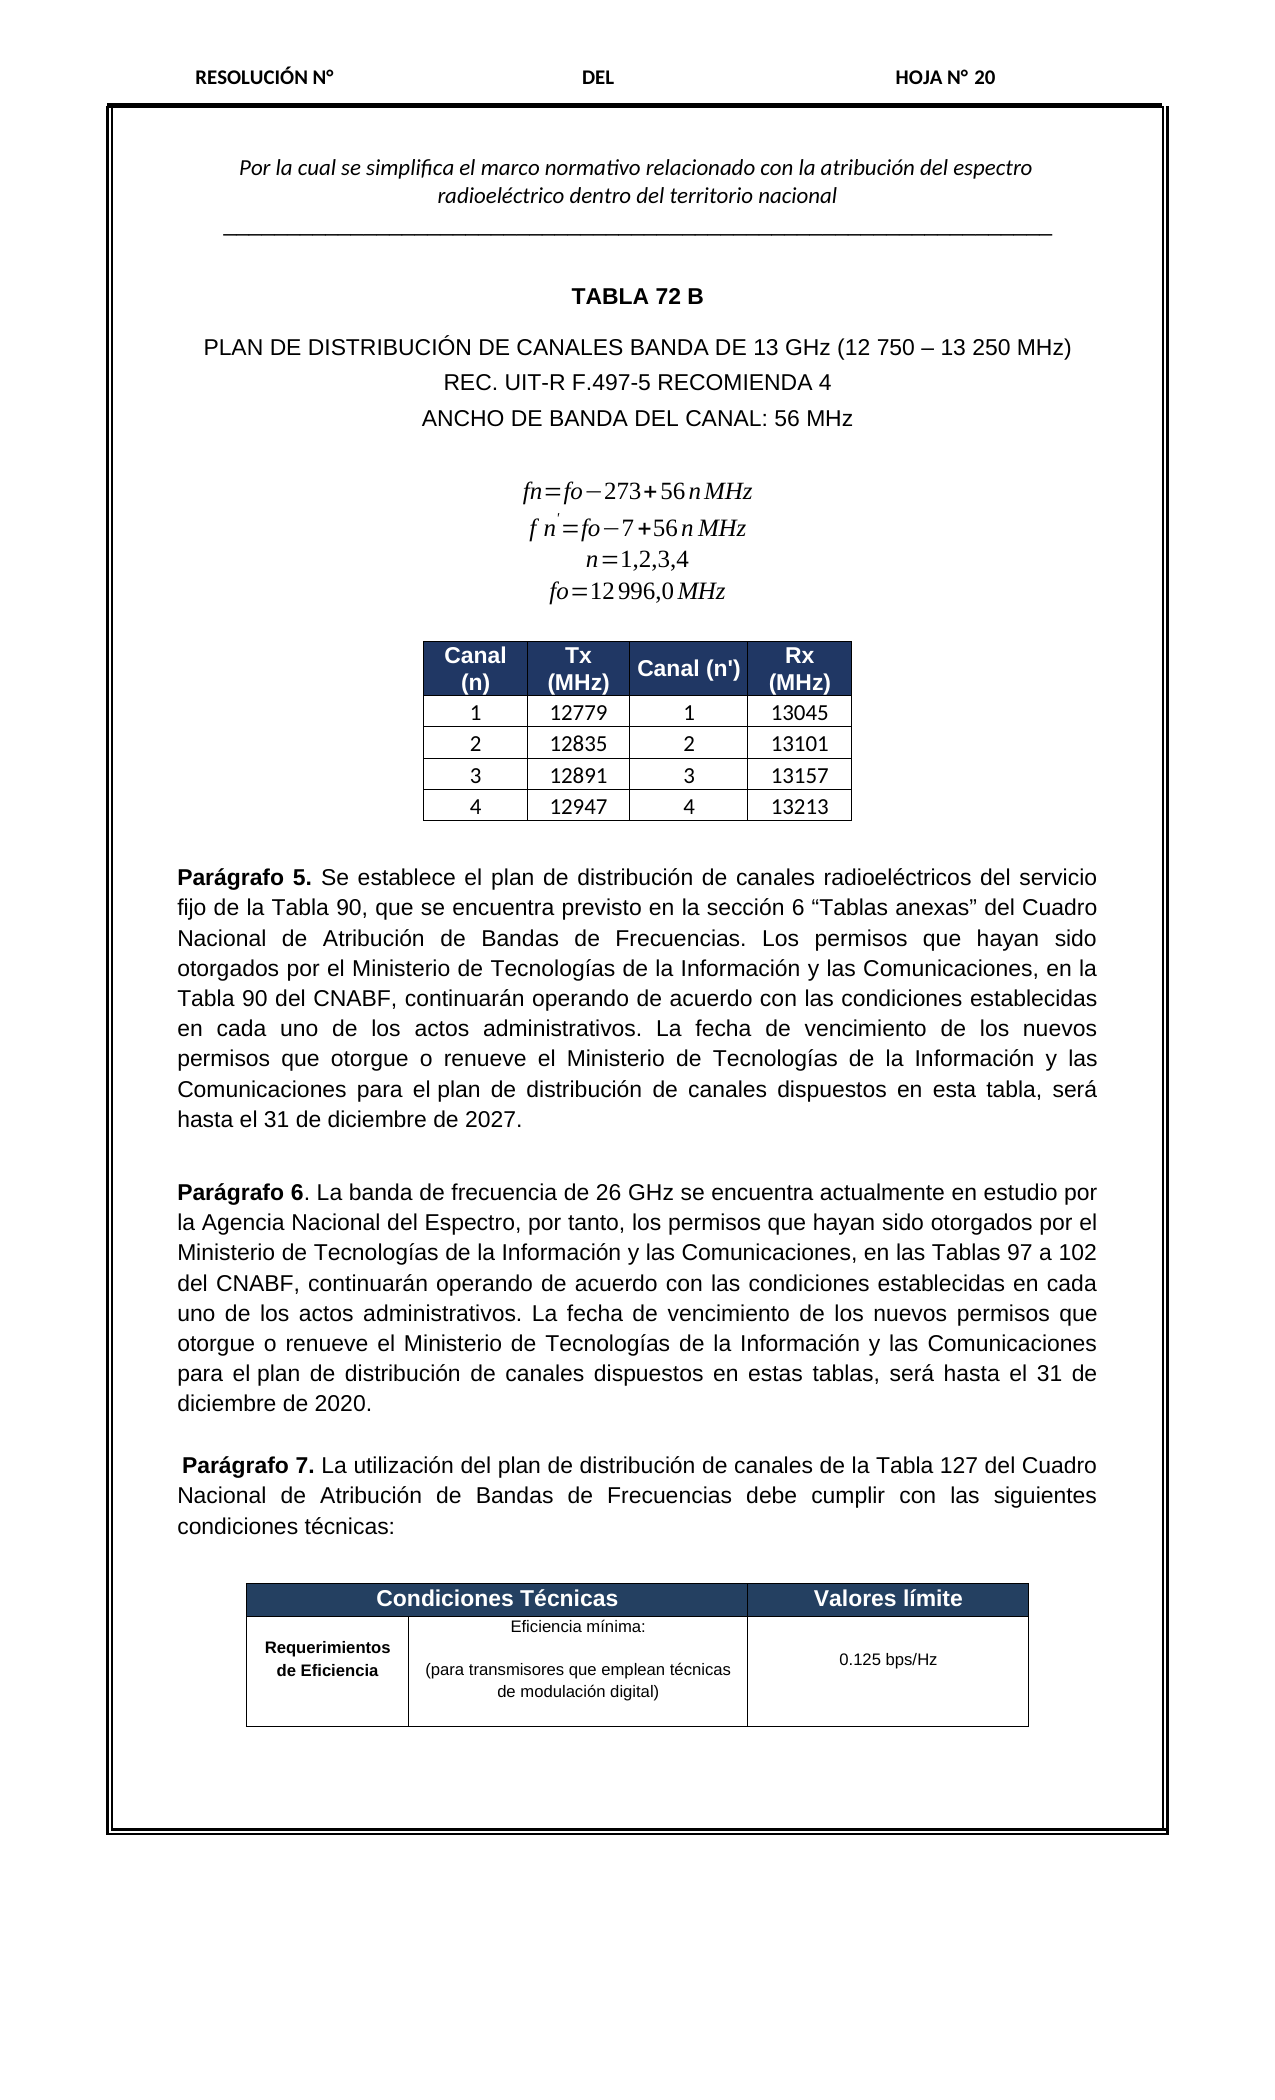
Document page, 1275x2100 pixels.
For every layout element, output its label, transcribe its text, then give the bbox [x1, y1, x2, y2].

table_header Canal (n) [424, 642, 527, 695]
table_cell 3 [424, 759, 527, 789]
table_cell 12947 [528, 790, 629, 820]
table_cell Eficiencia mínima: (para transmisores que emplean técnicas de modulación digital) [409, 1617, 747, 1726]
table_cell 1 [424, 696, 527, 726]
table_cell 1 [630, 696, 747, 726]
text Parágrafo 7. La utilización del plan de distribución de canales de la Tabla 127 del Cuadro Nacional de Atribución de Bandas de Frecuencias debe cumplir con las siguientes condiciones técnicas: [177, 1452, 1098, 1539]
text PLAN DE DISTRIBUCIÓN DE CANALES BANDA DE 13 GHz (12 750 – 13 250 MHz) [177, 334, 1098, 361]
table_header Condiciones Técnicas [247, 1584, 747, 1616]
table_cell 13045 [748, 696, 851, 726]
table_cell 4 [424, 790, 527, 820]
table_header Canal (n') [630, 642, 747, 695]
table_cell 0.125 bps/Hz [748, 1617, 1028, 1726]
table_cell Requerimientos de Eficiencia [247, 1617, 408, 1726]
text Parágrafo 6. La banda de frecuencia de 26 GHz se encuentra actualmente en estudio por la Agencia Nacional del Espectro, por tanto, los permisos que hayan sido otorgados por el Ministerio de Tecnologías de la Información y las Comunicaciones, en las Tablas 97 a 102 del CNABF, continuarán operando de acuerdo con las condiciones establecidas en cada uno de los actos administrativos. La fecha de vencimiento de los nuevos permisos que otorgue o renueve el Ministerio de Tecnologías de la Información y las Comunicaciones para el plan de distribución de canales dispuestos en estas tablas, será hasta el 31 de diciembre de 2020. [177, 1179, 1098, 1417]
text REC. UIT-R F.497-5 RECOMIENDA 4 [177, 369, 1098, 396]
table_header Tx (MHz) [528, 642, 629, 695]
table_cell 3 [630, 759, 747, 789]
text TABLA 72 B [177, 283, 1098, 309]
table_cell 4 [630, 790, 747, 820]
table_cell 12891 [528, 759, 629, 789]
table_cell 12835 [528, 727, 629, 757]
table_cell 13101 [748, 727, 851, 757]
table_header Rx (MHz) [748, 642, 851, 695]
table_cell 12779 [528, 696, 629, 726]
text Parágrafo 5. Se establece el plan de distribución de canales radioeléctricos del servicio fijo de la Tabla 90, que se encuentra previsto en la sección 6 “Tablas anexas” del Cuadro Nacional de Atribución de Bandas de Frecuencias. Los permisos que hayan sido otorgados por el Ministerio de Tecnologías de la Información y las Comunicaciones, en la Tabla 90 del CNABF, continuarán operando de acuerdo con las condiciones establecidas en cada uno de los actos administrativos. La fecha de vencimiento de los nuevos permisos que otorgue o renueve el Ministerio de Tecnologías de la Información y las Comunicaciones para el plan de distribución de canales dispuestos en esta tabla, será hasta el 31 de diciembre de 2027. [177, 864, 1098, 1132]
table_cell 2 [630, 727, 747, 757]
table_cell 13157 [748, 759, 851, 789]
table_cell 13213 [748, 790, 851, 820]
table_header Valores límite [748, 1584, 1028, 1616]
table_cell 2 [424, 727, 527, 757]
text ANCHO DE BANDA DEL CANAL: 56 MHz [177, 404, 1098, 431]
